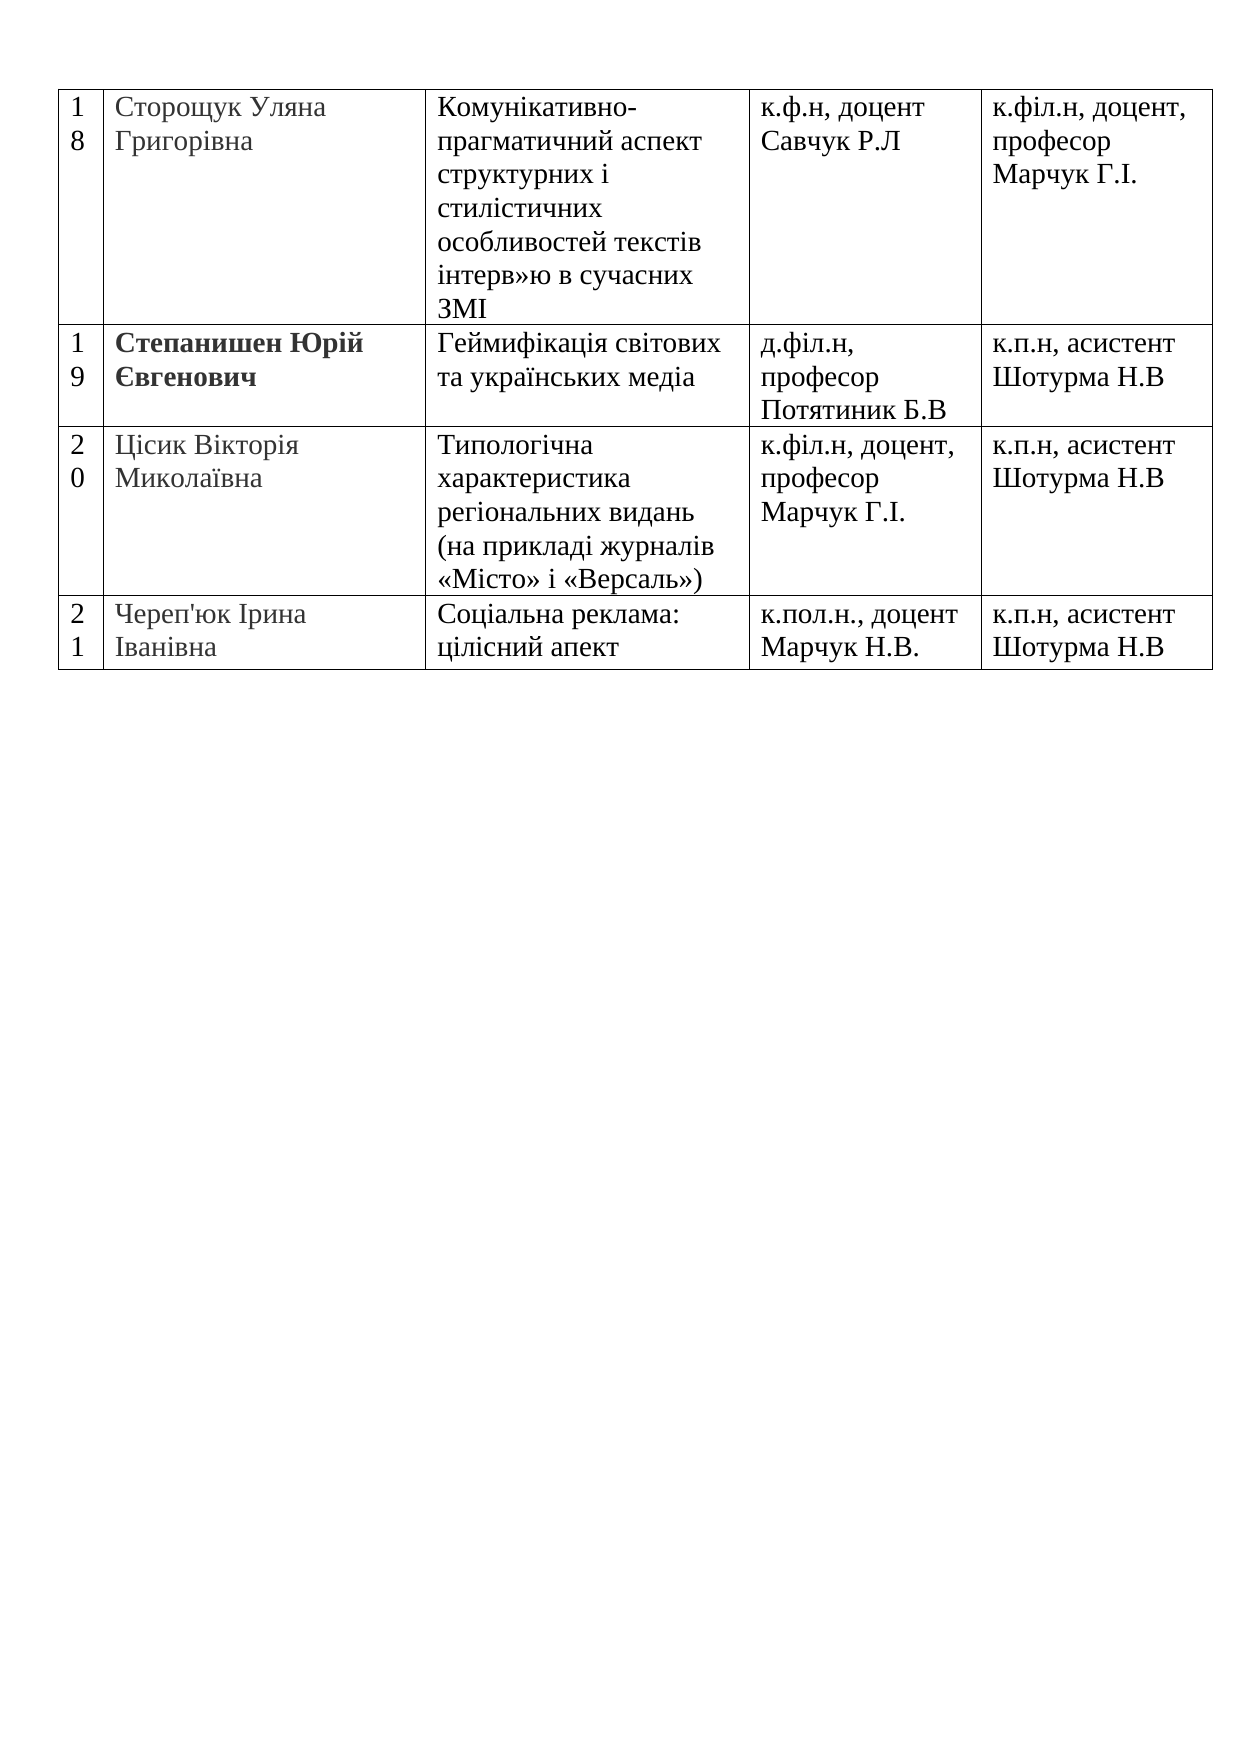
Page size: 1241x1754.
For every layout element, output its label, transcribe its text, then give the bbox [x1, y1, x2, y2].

table_cell 18 [59, 90, 103, 324]
table_cell Степанишен Юрій Євгенович [104, 325, 425, 426]
table_cell Череп'юк Ірина Іванівна [104, 596, 425, 669]
table_cell к.п.н, асистент Шотурма Н.В [982, 325, 1212, 426]
table_cell к.пол.н., доцент Марчук Н.В. [750, 596, 981, 669]
table_cell Типологічна характеристика регіональних видань (на прикладі журналів «Місто» і «Версаль») [426, 427, 749, 595]
table_cell Цісик Вікторія Миколаївна [104, 427, 425, 595]
table_cell 20 [59, 427, 103, 595]
table_cell к.ф.н, доцент Савчук Р.Л [750, 90, 981, 324]
table_cell 21 [59, 596, 103, 669]
table_cell к.п.н, асистент Шотурма Н.В [982, 427, 1212, 595]
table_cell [982, 90, 1212, 324]
table_cell к.філ.н, доцент, професор Марчук Г.І. [750, 427, 981, 595]
table_cell Соціальна реклама: цілісний апект [426, 596, 749, 669]
table_cell к.п.н, асистент Шотурма Н.В [982, 596, 1212, 669]
table_cell д.філ.н, професор Потятиник Б.В [750, 325, 981, 426]
table_cell Сторощук Уляна Григорівна [104, 90, 425, 324]
table_cell 19 [59, 325, 103, 426]
table_cell Комунікативно-прагматичний аспект структурних і стилістичних особливостей текстів інтерв»ю в сучасних ЗМІ [426, 90, 749, 324]
table_cell Геймифікація світових та українських медіа [426, 325, 749, 426]
